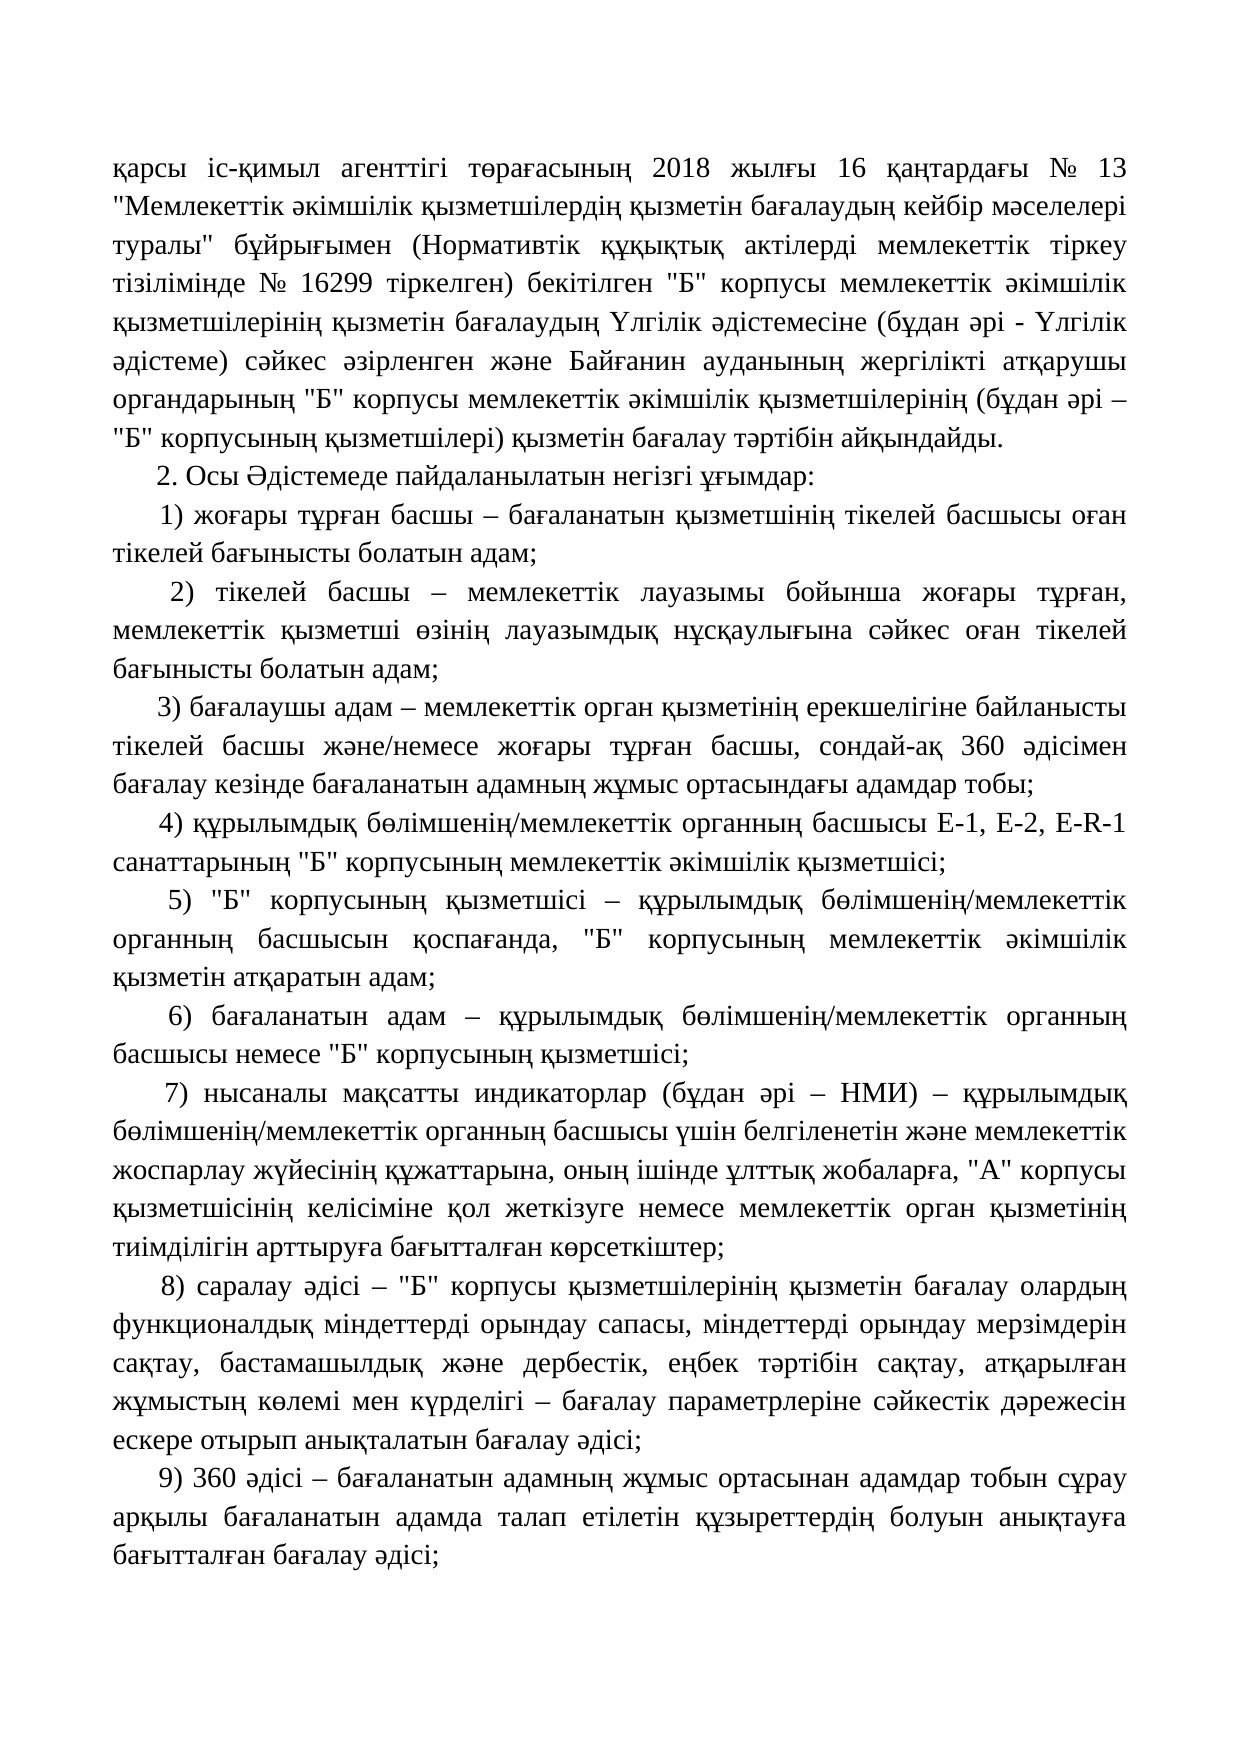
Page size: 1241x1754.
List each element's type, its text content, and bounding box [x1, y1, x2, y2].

text 9) 360 әдісі – бағаланатын адамның жұмыс ортасынан адамдар тобын сұрау арқылы бағаланатын адамда талап етілетін құзыреттердің болуын анықтауға бағытталған бағалау әдісі; [112, 1460, 1128, 1571]
text 1) жоғары тұрған басшы – бағаланатын қызметшінің тікелей басшысы оған тікелей бағынысты болатын адам; [112, 497, 1128, 569]
text 2) тікелей басшы – мемлекеттік лауазымы бойынша жоғары тұрған, мемлекеттік қызметші өзінің лауазымдық нұсқаулығына сәйкес оған тікелей бағынысты болатын адам; [112, 574, 1128, 684]
text 5) "Б" корпусының қызметшісі – құрылымдық бөлімшенің/мемлекеттік органның басшысын қоспағанда, "Б" корпусының мемлекеттік әкімшілік қызметін атқаратын адам; [112, 882, 1128, 993]
text 4) құрылымдық бөлімшенің/мемлекеттік органның басшысы Е-1, Е-2, E-R-1 санаттарының "Б" корпусының мемлекеттік әкімшілік қызметшісі; [112, 805, 1128, 877]
text 7) нысаналы мақсатты индикаторлар (бұдан әрі – НМИ) – құрылымдық бөлімшенің/мемлекеттік органның басшысы үшін белгіленетін және мемлекеттік жоспарлау жүйесінің құжаттарына, оның ішінде ұлттық жобаларға, "А" корпусы қызметшісінің келісіміне қол жеткізуге немесе мемлекеттік орган қызметінің тиімділігін арттыруға бағытталған көрсеткіштер; [112, 1075, 1128, 1263]
text 2. Осы Әдістемеде пайдаланылатын негізгі ұғымдар: [112, 458, 1128, 492]
text 8) саралау әдісі – "Б" корпусы қызметшілерінің қызметін бағалау олардың функционалдық міндеттерді орындау сапасы, міндеттерді орындау мерзімдерін сақтау, бастамашылдық және дербестік, еңбек тәртібін сақтау, атқарылған жұмыстың көлемі мен күрделігі – бағалау параметрлеріне сәйкестік дәрежесін ескере отырып анықталатын бағалау әдісі; [112, 1268, 1128, 1455]
text 6) бағаланатын адам – құрылымдық бөлімшенің/мемлекеттік органның басшысы немесе "Б" корпусының қызметшісі; [112, 998, 1128, 1070]
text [112, 150, 1128, 453]
text 3) бағалаушы адам – мемлекеттік орган қызметінің ерекшелігіне байланысты тікелей басшы және/немесе жоғары тұрған басшы, сондай-ақ 360 әдісімен бағалау кезінде бағаланатын адамның жұмыс ортасындағы адамдар тобы; [112, 689, 1128, 800]
